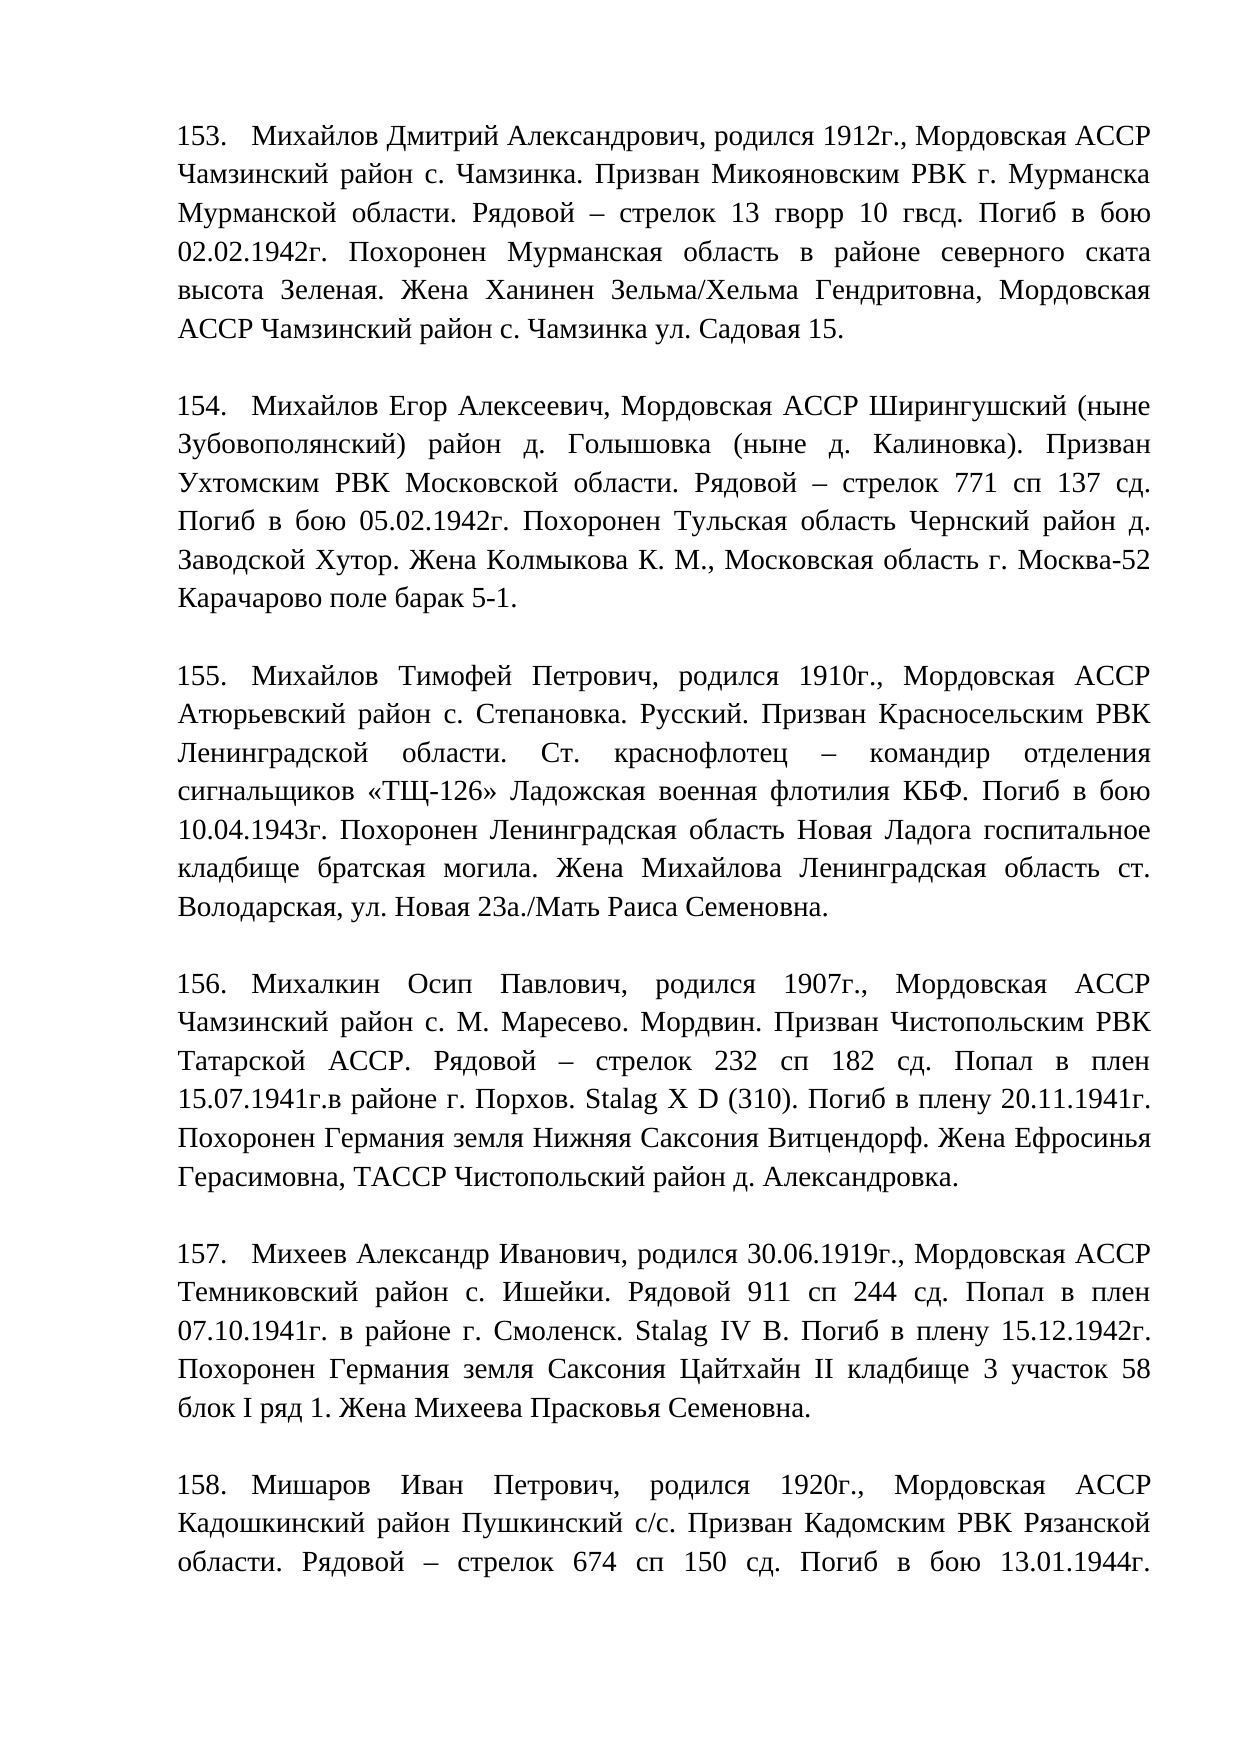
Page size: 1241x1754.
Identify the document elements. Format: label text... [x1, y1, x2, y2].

list Михайлов Дмитрий Александрович, родился 1912г., Мордовская АССР Чамзинский район с. Чамзинка. Призван Микояновским РВК г. Мурманска Мурманской области. Рядовой – стрелок 13 гворр 10 гвсд. Погиб в бою 02.02.1942г. Похоронен Мурманская область в районе северного ската высота Зеленая. Жена Ханинен Зельма/Хельма Гендритовна, Мордовская АССР Чамзинский район с. Чамзинка ул. Садовая 15. [176, 118, 1152, 344]
list Михайлов Егор Алексеевич, Мордовская АССР Ширингушский (ныне Зубовополянский) район д. Голышовка (ныне д. Калиновка). Призван Ухтомским РВК Московской области. Рядовой – стрелок 771 сп 137 сд. Погиб в бою 05.02.1942г. Похоронен Тульская область Чернский район д. Заводской Хутор. Жена Колмыкова К. М., Московская область г. Москва-52 Карачарово поле барак 5-1. [176, 388, 1152, 614]
list Михайлов Тимофей Петрович, родился 1910г., Мордовская АССР Атюрьевский район с. Степановка. Русский. Призван Красносельским РВК Ленинградской области. Ст. краснофлотец – командир отделения сигнальщиков «ТЩ-126» Ладожская военная флотилия КБФ. Погиб в бою 10.04.1943г. Похоронен Ленинградская область Новая Ладога госпитальное кладбище братская могила. Жена Михайлова Ленинградская область ст. Володарская, ул. Новая 23а./Мать Раиса Семеновна. [176, 658, 1152, 922]
list Михалкин Осип Павлович, родился 1907г., Мордовская АССР Чамзинский район с. М. Маресево. Мордвин. Призван Чистопольским РВК Татарской АССР. Рядовой – стрелок 232 сп 182 сд. Попал в плен 15.07.1941г.в районе г. Порхов. Stalag Х D (310). Погиб в плену 20.11.1941г. Похоронен Германия земля Нижняя Саксония Витцендорф. Жена Ефросинья Герасимовна, ТАССР Чистопольский район д. Александровка. [176, 966, 1152, 1192]
list Михеев Александр Иванович, родился 30.06.1919г., Мордовская АССР Темниковский район с. Ишейки. Рядовой 911 сп 244 сд. Попал в плен 07.10.1941г. в районе г. Смоленск. Stalag IV B. Погиб в плену 15.12.1942г. Похоронен Германия земля Саксония Цайтхайн II кладбище 3 участок 58 блок I ряд 1. Жена Михеева Прасковья Семеновна. [176, 1236, 1152, 1423]
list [176, 1467, 1152, 1578]
